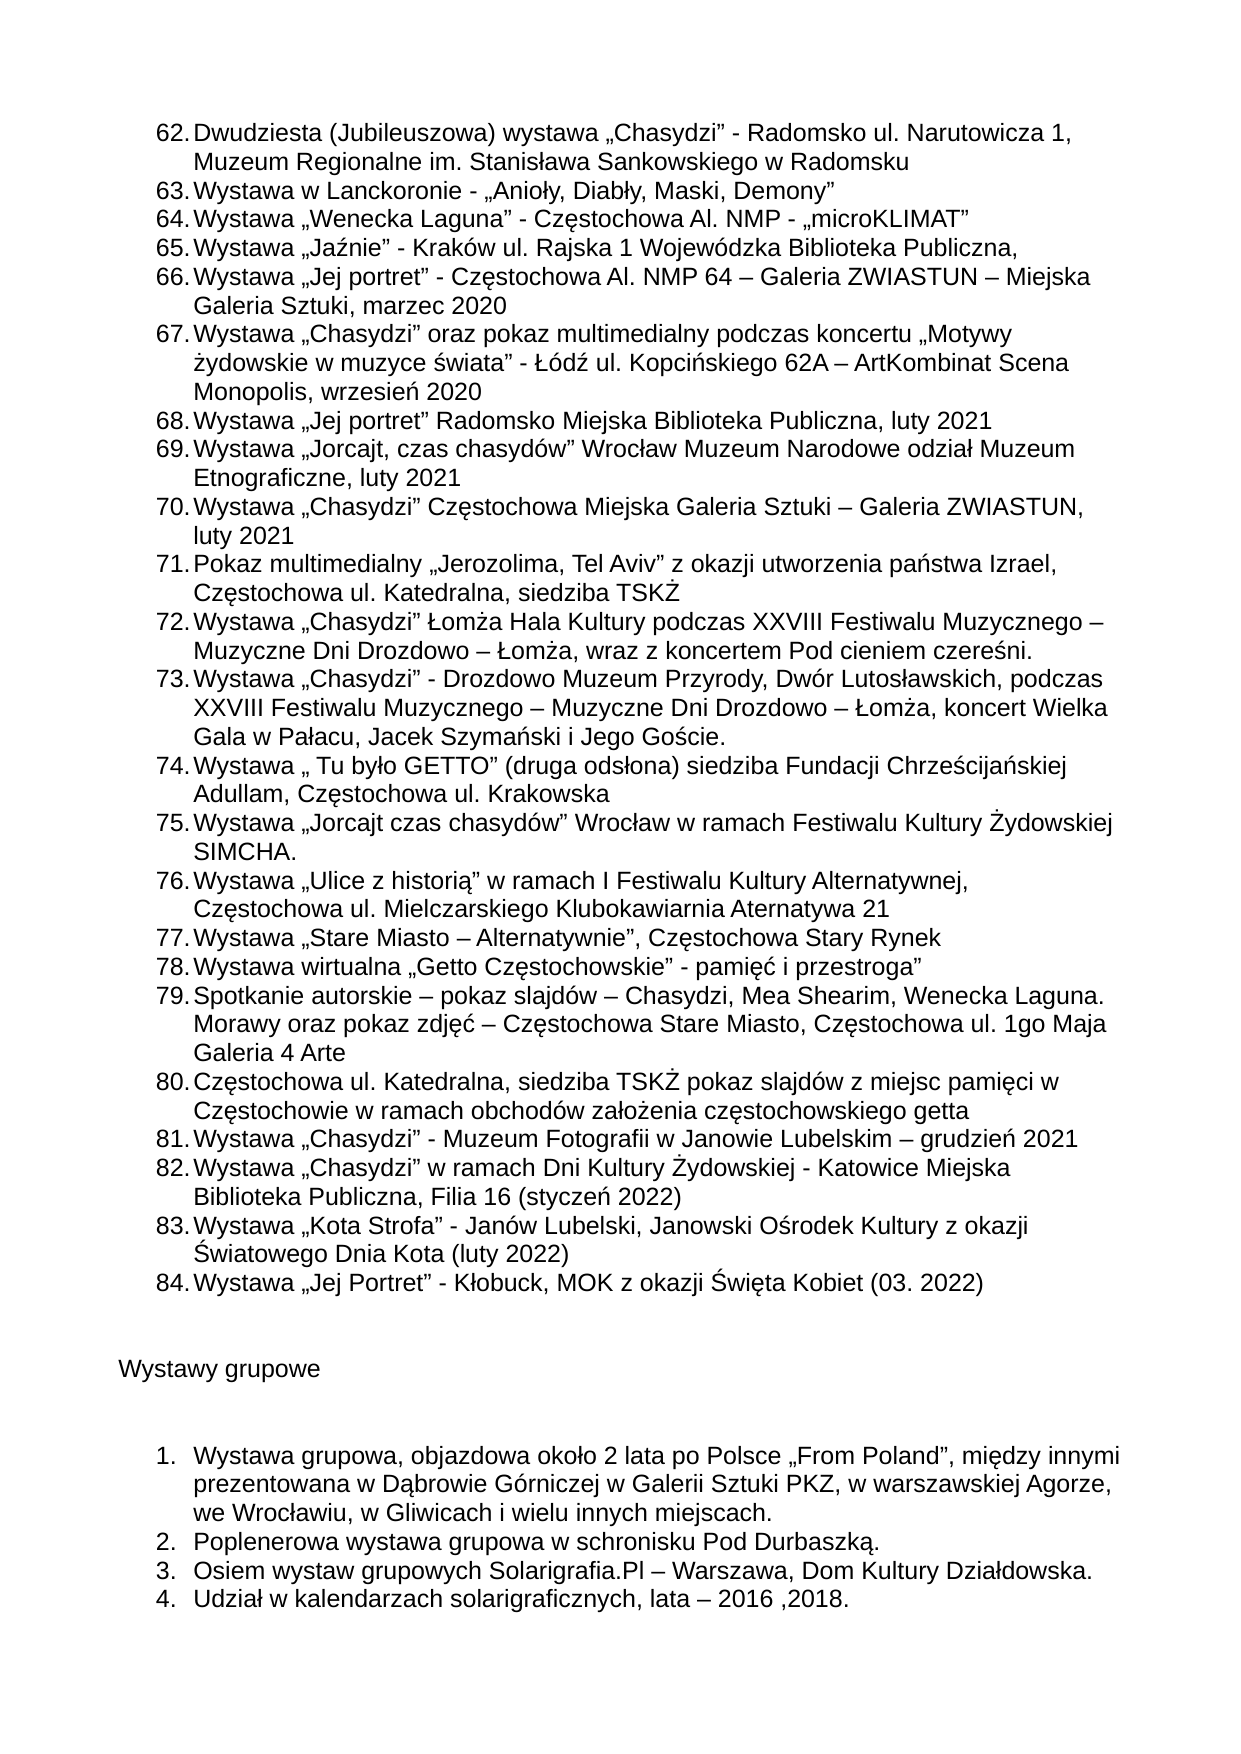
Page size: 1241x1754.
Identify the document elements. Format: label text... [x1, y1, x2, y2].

list Wystawa „Chasydzi” Łomża Hala Kultury podczas XXVIII Festiwalu Muzycznego – Muzyczne Dni Drozdowo – Łomża, wraz z koncertem Pod cieniem czereśni. [156, 607, 1122, 664]
list Wystawa „Jorcajt czas chasydów” Wrocław w ramach Festiwalu Kultury Żydowskiej SIMCHA. [156, 808, 1122, 866]
list Wystawa „Chasydzi” - Drozdowo Muzeum Przyrody, Dwór Lutosławskich, podczas XXVIII Festiwalu Muzycznego – Muzyczne Dni Drozdowo – Łomża, koncert Wielka Gala w Pałacu, Jacek Szymański i Jego Goście. [156, 664, 1122, 751]
list Częstochowa ul. Katedralna, siedziba TSKŻ pokaz slajdów z miejsc pamięci w Częstochowie w ramach obchodów założenia częstochowskiego getta [156, 1067, 1122, 1124]
list Wystawa „Jej portret” Radomsko Miejska Biblioteka Publiczna, luty 2021 [156, 406, 1122, 434]
list Wystawa „Chasydzi” Częstochowa Miejska Galeria Sztuki – Galeria ZWIASTUN, luty 2021 [156, 492, 1122, 549]
list Wystawa „Jorcajt, czas chasydów” Wrocław Muzeum Narodowe odział Muzeum Etnograficzne, luty 2021 [156, 434, 1122, 492]
list Wystawa „Wenecka Laguna” - Częstochowa Al. NMP - „microKLIMAT” [156, 204, 1122, 233]
list Wystawa w Lanckoronie - „Anioły, Diabły, Maski, Demony” [156, 176, 1122, 204]
list Udział w kalendarzach solarigraficznych, lata – 2016 ,2018. [156, 1584, 1122, 1613]
list Wystawa wirtualna „Getto Częstochowskie” - pamięć i przestroga” [156, 952, 1122, 981]
list Wystawa „Kota Strofa” - Janów Lubelski, Janowski Ośrodek Kultury z okazji Światowego Dnia Kota (luty 2022) [156, 1211, 1122, 1268]
text Wystawy grupowe [118, 1354, 1122, 1383]
list Wystawa „Chasydzi” - Muzeum Fotografii w Janowie Lubelskim – grudzień 2021 [156, 1124, 1122, 1153]
list Wystawa „Jaźnie” - Kraków ul. Rajska 1 Wojewódzka Biblioteka Publiczna, [156, 233, 1122, 262]
list Dwudziesta (Jubileuszowa) wystawa „Chasydzi” - Radomsko ul. Narutowicza 1, Muzeum Regionalne im. Stanisława Sankowskiego w Radomsku [156, 118, 1122, 176]
list Poplenerowa wystawa grupowa w schronisku Pod Durbaszką. [156, 1527, 1122, 1556]
list Wystawa „Chasydzi” oraz pokaz multimedialny podczas koncertu „Motywy żydowskie w muzyce świata” - Łódź ul. Kopcińskiego 62A – ArtKombinat Scena Monopolis, wrzesień 2020 [156, 319, 1122, 406]
list Wystawa „Jej Portret” - Kłobuck, MOK z okazji Święta Kobiet (03. 2022) [156, 1268, 1122, 1297]
list Spotkanie autorskie – pokaz slajdów – Chasydzi, Mea Shearim, Wenecka Laguna. Morawy oraz pokaz zdjęć – Częstochowa Stare Miasto, Częstochowa ul. 1go Maja Galeria 4 Arte [156, 981, 1122, 1067]
list Wystawa „Stare Miasto – Alternatywnie”, Częstochowa Stary Rynek [156, 923, 1122, 952]
list Pokaz multimedialny „Jerozolima, Tel Aviv” z okazji utworzenia państwa Izrael, Częstochowa ul. Katedralna, siedziba TSKŻ [156, 549, 1122, 607]
list Wystawa „Ulice z historią” w ramach I Festiwalu Kultury Alternatywnej, Częstochowa ul. Mielczarskiego Klubokawiarnia Aternatywa 21 [156, 866, 1122, 923]
list Wystawa „Chasydzi” w ramach Dni Kultury Żydowskiej - Katowice Miejska Biblioteka Publiczna, Filia 16 (styczeń 2022) [156, 1153, 1122, 1211]
list Osiem wystaw grupowych Solarigrafia.Pl – Warszawa, Dom Kultury Działdowska. [156, 1556, 1122, 1584]
list Wystawa „Jej portret” - Częstochowa Al. NMP 64 – Galeria ZWIASTUN – Miejska Galeria Sztuki, marzec 2020 [156, 262, 1122, 319]
list Wystawa grupowa, objazdowa około 2 lata po Polsce „From Poland”, między innymi prezentowana w Dąbrowie Górniczej w Galerii Sztuki PKZ, w warszawskiej Agorze, we Wrocławiu, w Gliwicach i wielu innych miejscach. [156, 1441, 1122, 1527]
list Wystawa „ Tu było GETTO” (druga odsłona) siedziba Fundacji Chrześcijańskiej Adullam, Częstochowa ul. Krakowska [156, 751, 1122, 808]
